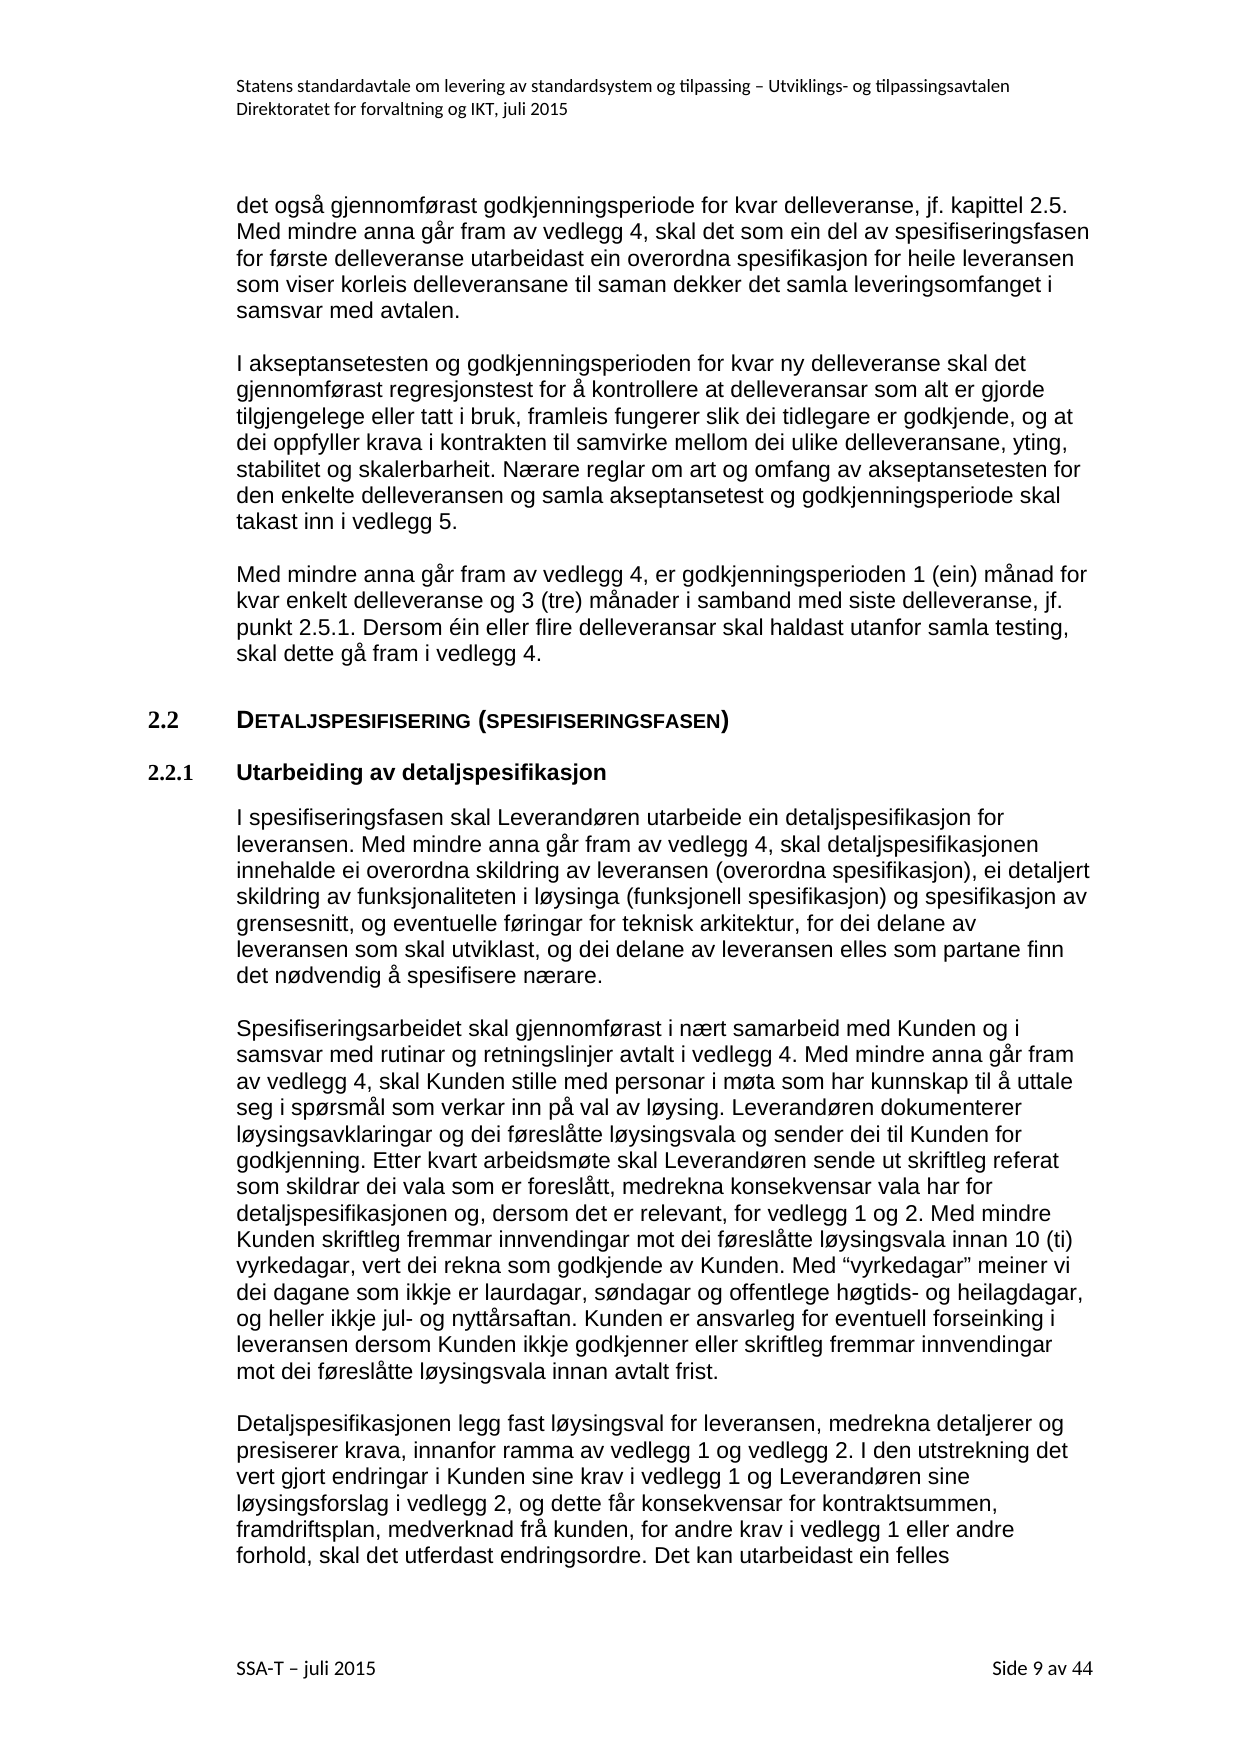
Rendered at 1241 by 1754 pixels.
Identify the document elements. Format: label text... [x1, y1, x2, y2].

subtitle Detaljspesifisering (spesifiseringsfasen) [148, 705, 1092, 734]
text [236, 192, 1092, 324]
text Med mindre anna går fram av vedlegg 4, er godkjenningsperioden 1 (ein) månad for kvar enkelt delleveranse og 3 (tre) månader i samband med siste delleveranse, jf. punkt 2.5.1. Dersom éin eller flire delleveransar skal haldast utanfor samla testing, skal dette gå fram i vedlegg 4. [236, 561, 1092, 666]
subtitle Utarbeiding av detaljspesifikasjon [148, 759, 1092, 786]
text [236, 1410, 1092, 1568]
text Spesifiseringsarbeidet skal gjennomførast i nært samarbeid med Kunden og i samsvar med rutinar og retningslinjer avtalt i vedlegg 4. Med mindre anna går fram av vedlegg 4, skal Kunden stille med personar i møta som har kunnskap til å uttale seg i spørsmål som verkar inn på val av løysing. Leverandøren dokumenterer løysingsavklaringar og dei føreslåtte løysingsvala og sender dei til Kunden for godkjenning. Etter kvart arbeidsmøte skal Leverandøren sende ut skriftleg referat som skildrar dei vala som er foreslått, medrekna konsekvensar vala har for detaljspesifikasjonen og, dersom det er relevant, for vedlegg 1 og 2. Med mindre Kunden skriftleg fremmar innvendingar mot dei føreslåtte løysingsvala innan 10 (ti) vyrkedagar, vert dei rekna som godkjende av Kunden. Med “vyrkedagar” meiner vi dei dagane som ikkje er laurdagar, søndagar og offentlege høgtids- og heilagdagar, og heller ikkje jul- og nyttårsaftan. Kunden er ansvarleg for eventuell forseinking i leveransen dersom Kunden ikkje godkjenner eller skriftleg fremmar innvendingar mot dei føreslåtte løysingsvala innan avtalt frist. [236, 1015, 1092, 1384]
text I spesifiseringsfasen skal Leverandøren utarbeide ein detaljspesifikasjon for leveransen. Med mindre anna går fram av vedlegg 4, skal detaljspesifikasjonen innehalde ei overordna skildring av leveransen (overordna spesifikasjon), ei detaljert skildring av funksjonaliteten i løysinga (funksjonell spesifikasjon) og spesifikasjon av grensesnitt, og eventuelle føringar for teknisk arkitektur, for dei delane av leveransen som skal utviklast, og dei delane av leveransen elles som partane finn det nødvendig å spesifisere nærare. [236, 804, 1092, 989]
text I akseptansetesten og godkjenningsperioden for kvar ny delleveranse skal det gjennomførast regresjonstest for å kontrollere at delleveransar som alt er gjorde tilgjengelege eller tatt i bruk, framleis fungerer slik dei tidlegare er godkjende, og at dei oppfyller krava i kontrakten til samvirke mellom dei ulike delleveransane, yting, stabilitet og skalerbarheit. Nærare reglar om art og omfang av akseptansetesten for den enkelte delleveransen og samla akseptansetest og godkjenningsperiode skal takast inn i vedlegg 5. [236, 350, 1092, 534]
